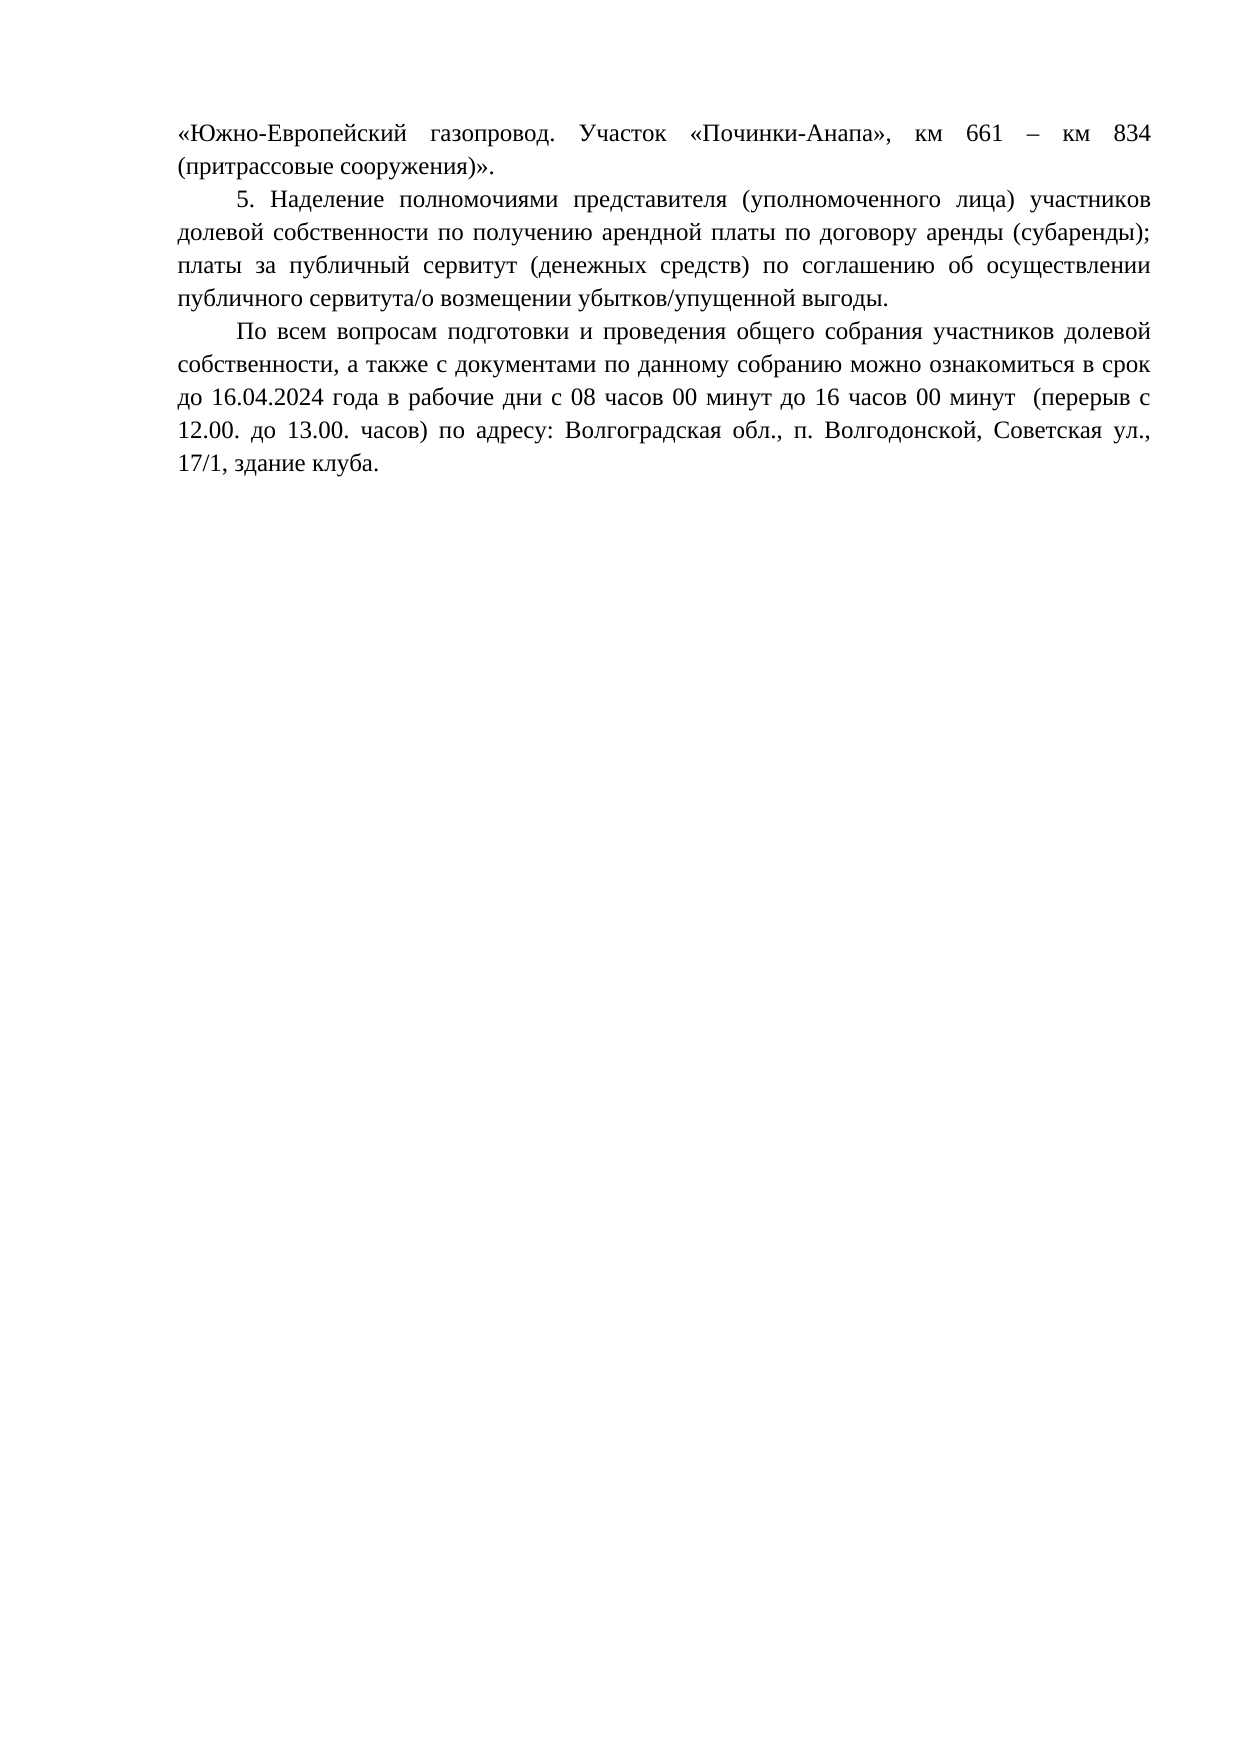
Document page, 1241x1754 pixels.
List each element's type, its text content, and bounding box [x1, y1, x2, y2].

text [177, 118, 1152, 180]
text 5. Наделение полномочиями представителя (уполномоченного лица) участников долевой собственности по получению арендной платы по договору аренды (субаренды); платы за публичный сервитут (денежных средств) по соглашению об осуществлении публичного сервитута/о возмещении убытков/упущенной выгоды. [177, 184, 1152, 312]
text По всем вопросам подготовки и проведения общего собрания участников долевой собственности, а также с документами по данному собранию можно ознакомиться в срок до 16.04.2024 года в рабочие дни с 08 часов 00 минут до 16 часов 00 минут (перерыв с 12.00. до 13.00. часов) по адресу: Волгоградская обл., п. Волгодонской, Советская ул., 17/1, здание клуба. [177, 316, 1152, 477]
